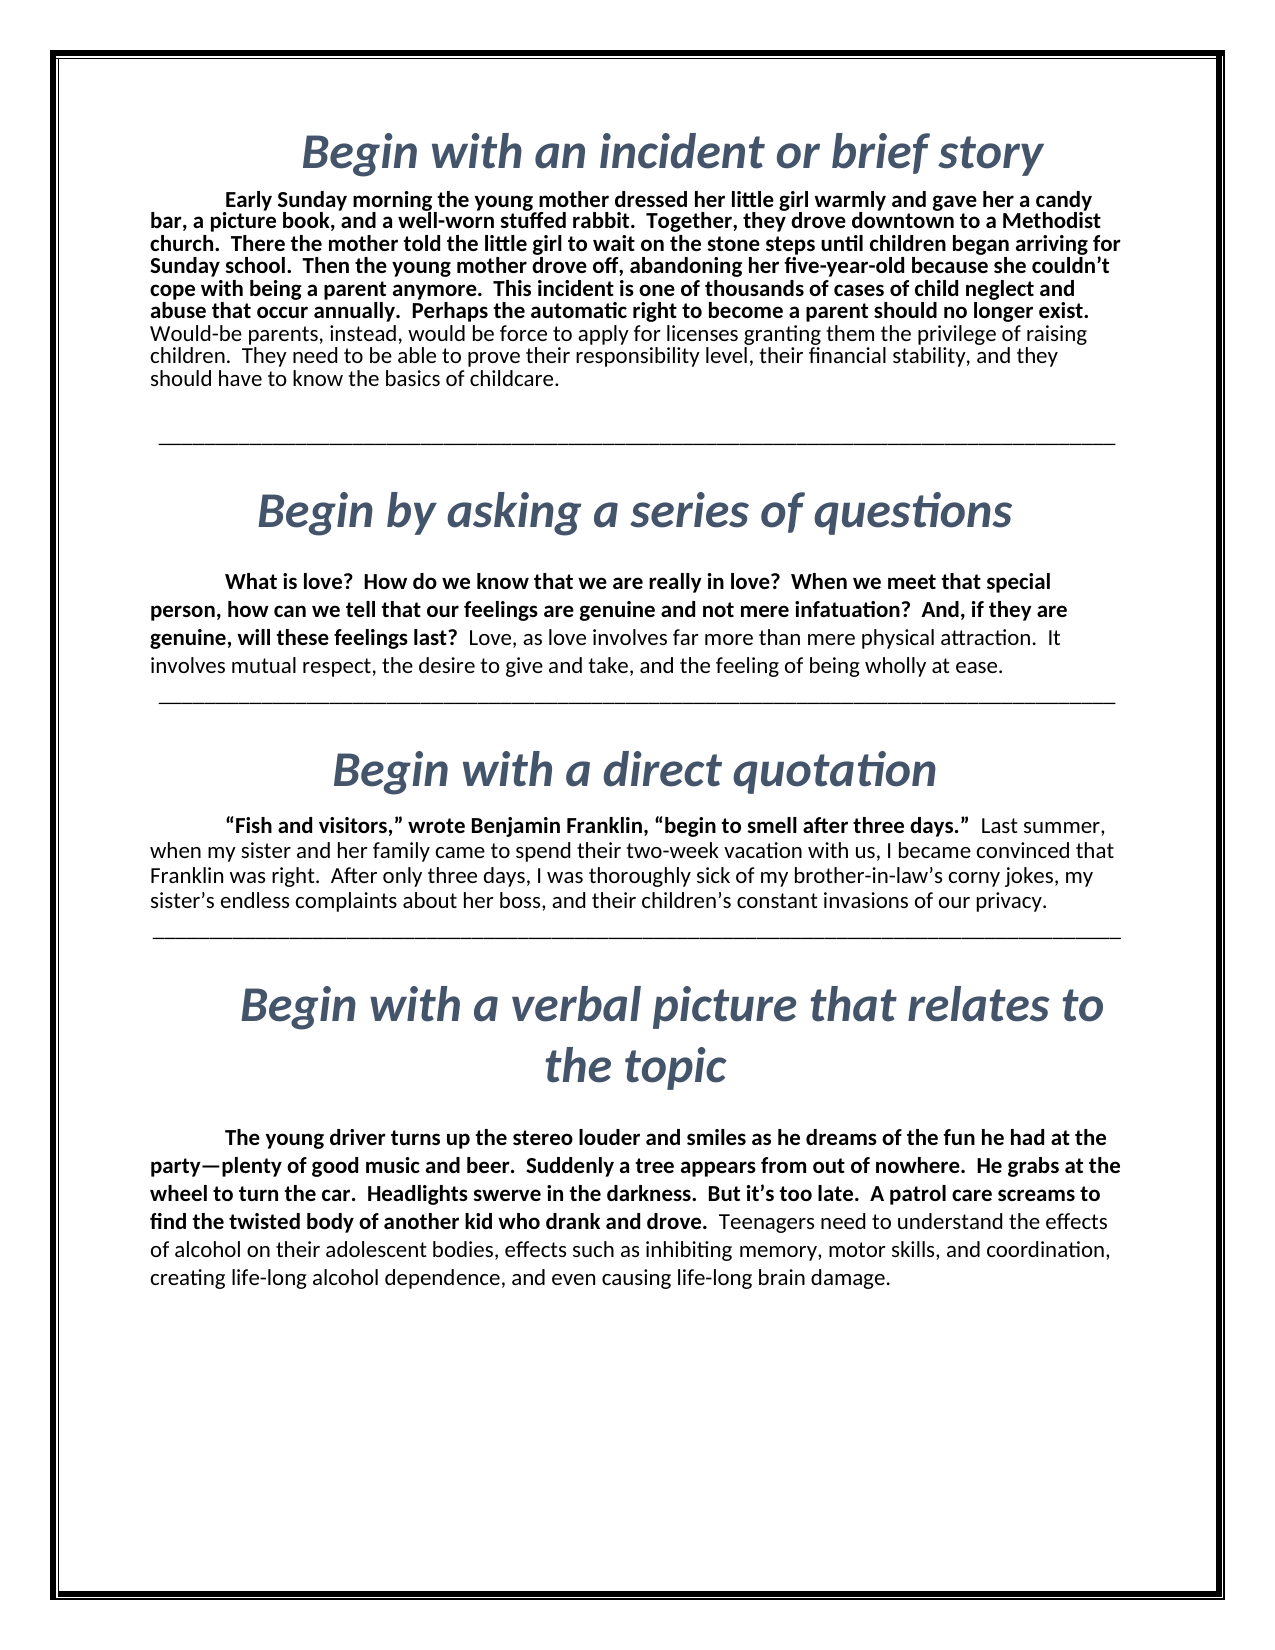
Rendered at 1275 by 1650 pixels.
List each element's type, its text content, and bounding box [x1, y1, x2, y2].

text Begin by asking a series of questions [150, 478, 1125, 539]
text “Fish and visitors,” wrote Benjamin Franklin, “begin to smell after three days.” Last summer, when my sister and her family came to spend their two-week vacation with us, I became convinced that Franklin was right. After only three days, I was thoroughly sick of my brother-in-law’s corny jokes, my sister’s endless complaints about her boss, and their children’s constant invasions of our privacy. [150, 813, 1125, 914]
text _____________________________________________________________________________________ [150, 914, 1125, 942]
text Begin with a verbal picture that relates to the topic [150, 973, 1125, 1095]
text ____________________________________________________________________________________ [150, 679, 1125, 708]
text ____________________________________________________________________________________ [150, 420, 1125, 448]
text What is love? How do we know that we are really in love? When we meet that special person, how can we tell that our feelings are genuine and not mere infatuation? And, if they are genuine, will these feelings last? Love, as love involves far more than mere physical attraction. It involves mutual respect, the desire to give and take, and the feeling of being wholly at ease. [150, 567, 1125, 679]
text Begin with an incident or brief story [150, 124, 1125, 179]
text Early Sunday morning the young mother dressed her little girl warmly and gave her a candy bar, a picture book, and a well-worn stuffed rabbit. Together, they drove downtown to a Methodist church. There the mother told the little girl to wait on the stone steps until children began arriving for Sunday school. Then the young mother drove off, abandoning her five-year-old because she couldn’t cope with being a parent anymore. This incident is one of thousands of cases of child neglect and abuse that occur annually. Perhaps the automatic right to become a parent should no longer exist. Would-be parents, instead, would be force to apply for licenses granting them the privilege of raising children. They need to be able to prove their responsibility level, their financial stability, and they should have to know the basics of childcare. [150, 189, 1125, 392]
text The young driver turns up the stereo louder and smiles as he dreams of the fun he had at the party—plenty of good music and beer. Suddenly a tree appears from out of nowhere. He grabs at the wheel to turn the car. Headlights swerve in the darkness. But it’s too late. A patrol care screams to find the twisted body of another kid who drank and drove. Teenagers need to understand the effects of alcohol on their adolescent bodies, effects such as inhibiting memory, motor skills, and coordination, creating life-long alcohol dependence, and even causing life-long brain damage. [150, 1123, 1125, 1291]
text Begin with a direct quotation [150, 738, 1125, 799]
